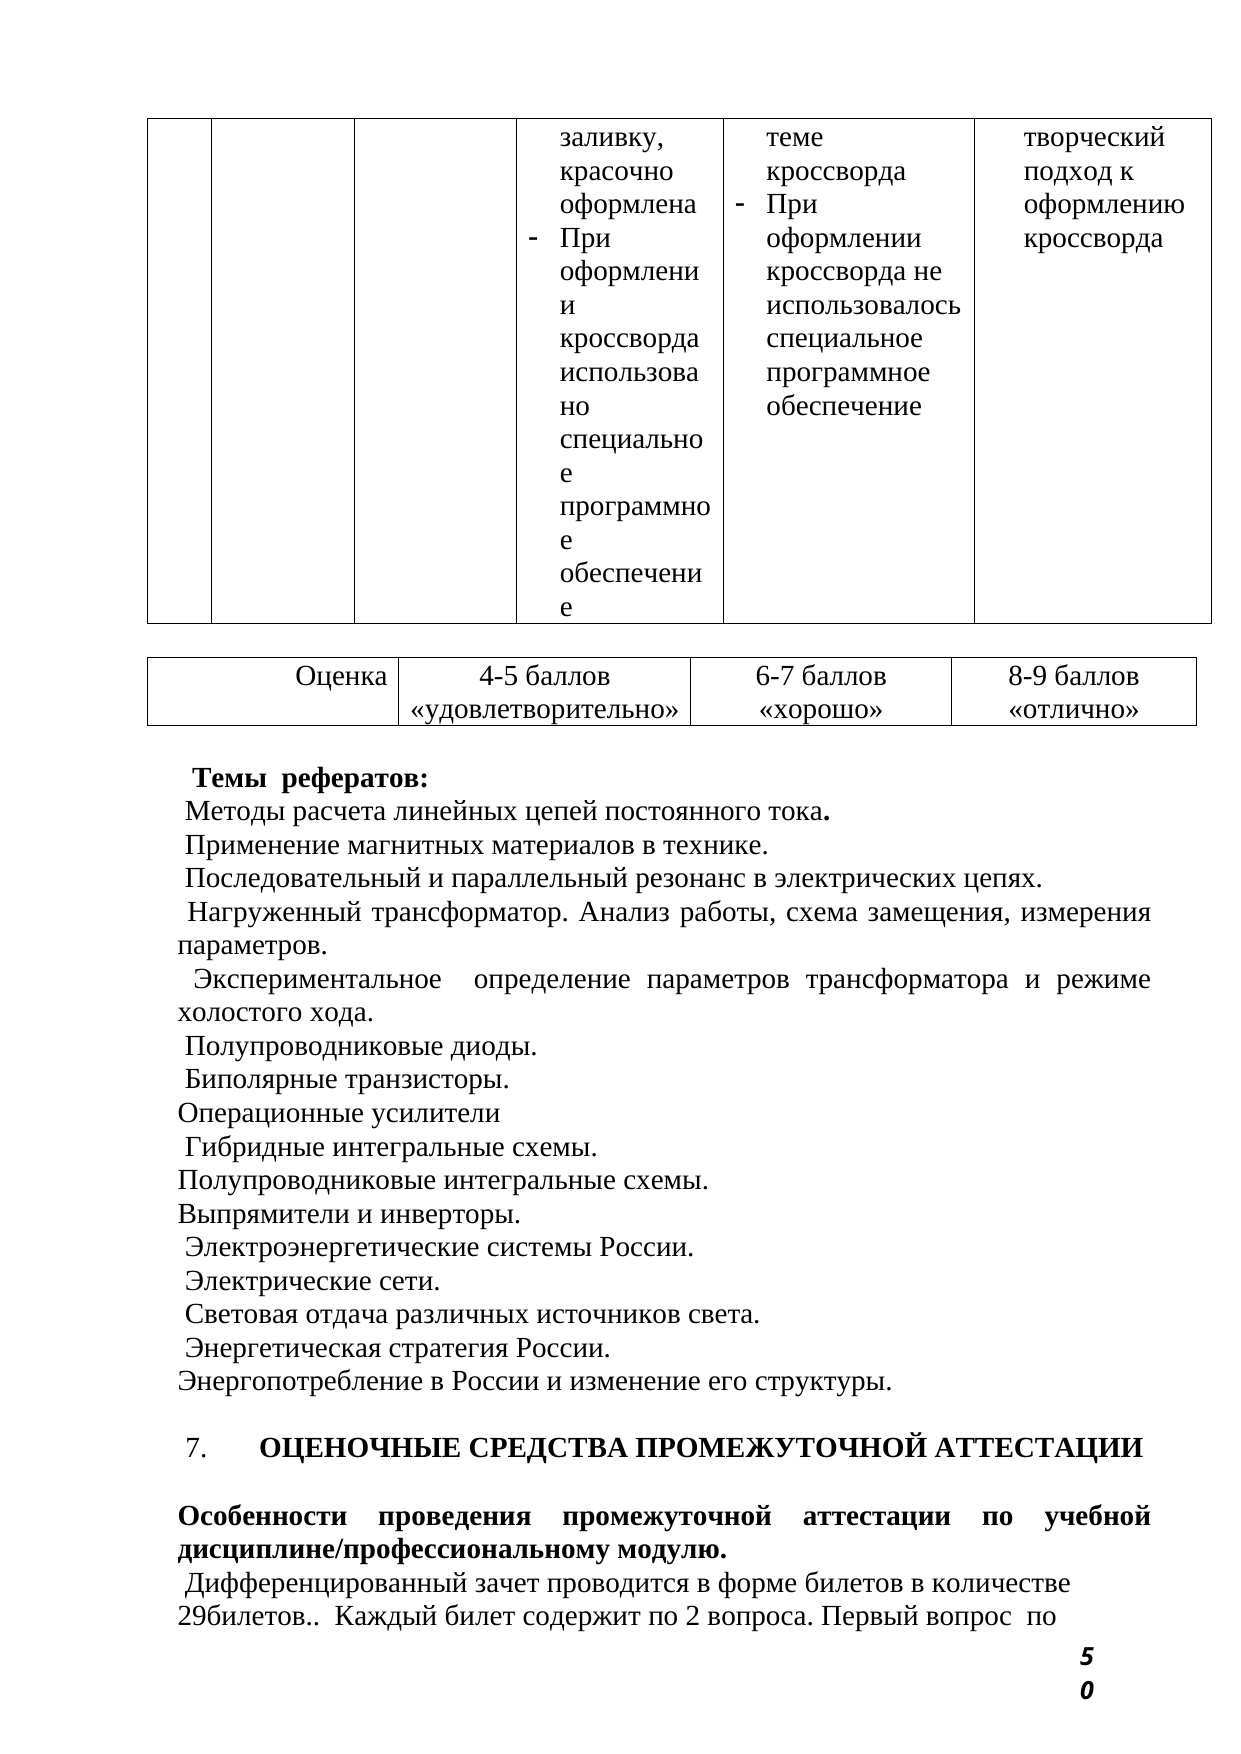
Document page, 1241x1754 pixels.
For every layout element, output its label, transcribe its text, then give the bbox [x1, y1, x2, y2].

text Световая отдача различных источников света. [177, 1296, 1152, 1330]
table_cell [517, 119, 723, 622]
table_header Оценка [148, 658, 398, 725]
text Применение магнитных материалов в технике. [177, 827, 1152, 860]
text Полупроводниковые интегральные схемы. [177, 1162, 1152, 1196]
table_header 8-9 баллов «отлично» [952, 658, 1196, 725]
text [177, 1565, 1152, 1632]
table_header 6-7 баллов «хорошо» [691, 658, 951, 725]
text Особенности проведения промежуточной аттестации по учебной дисциплине/профессиональному модулю. [177, 1498, 1152, 1565]
text Выпрямители и инверторы. [177, 1196, 1152, 1229]
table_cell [355, 119, 516, 622]
text Энергопотребление в России и изменение его структуры. [177, 1363, 1152, 1397]
text Гибридные интегральные схемы. [177, 1129, 1152, 1162]
text Операционные усилители [177, 1095, 1152, 1129]
text Полупроводниковые диоды. [177, 1028, 1152, 1062]
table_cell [212, 119, 354, 622]
text Последовательный и параллельный резонанс в электрических цепях. [177, 860, 1152, 894]
text Энергетическая стратегия России. [177, 1330, 1152, 1363]
text Экспериментальное определение параметров трансформатора и режиме холостого хода. [177, 961, 1152, 1028]
text Биполярные транзисторы. [177, 1062, 1152, 1095]
table_header 4-5 баллов «удовлетворительно» [399, 658, 690, 725]
subtitle Оценочные средства промежуточной аттестации [177, 1431, 1152, 1464]
text Нагруженный трансформатор. Анализ работы, схема замещения, измерения параметров. [177, 894, 1152, 961]
table_cell 4 [148, 119, 211, 622]
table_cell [724, 119, 974, 622]
text Электрические сети. [177, 1263, 1152, 1296]
text Методы расчета линейных цепей постоянного тока. [177, 793, 1152, 827]
text Темы рефератов: [177, 760, 1152, 793]
text Электроэнергетические системы России. [177, 1229, 1152, 1263]
